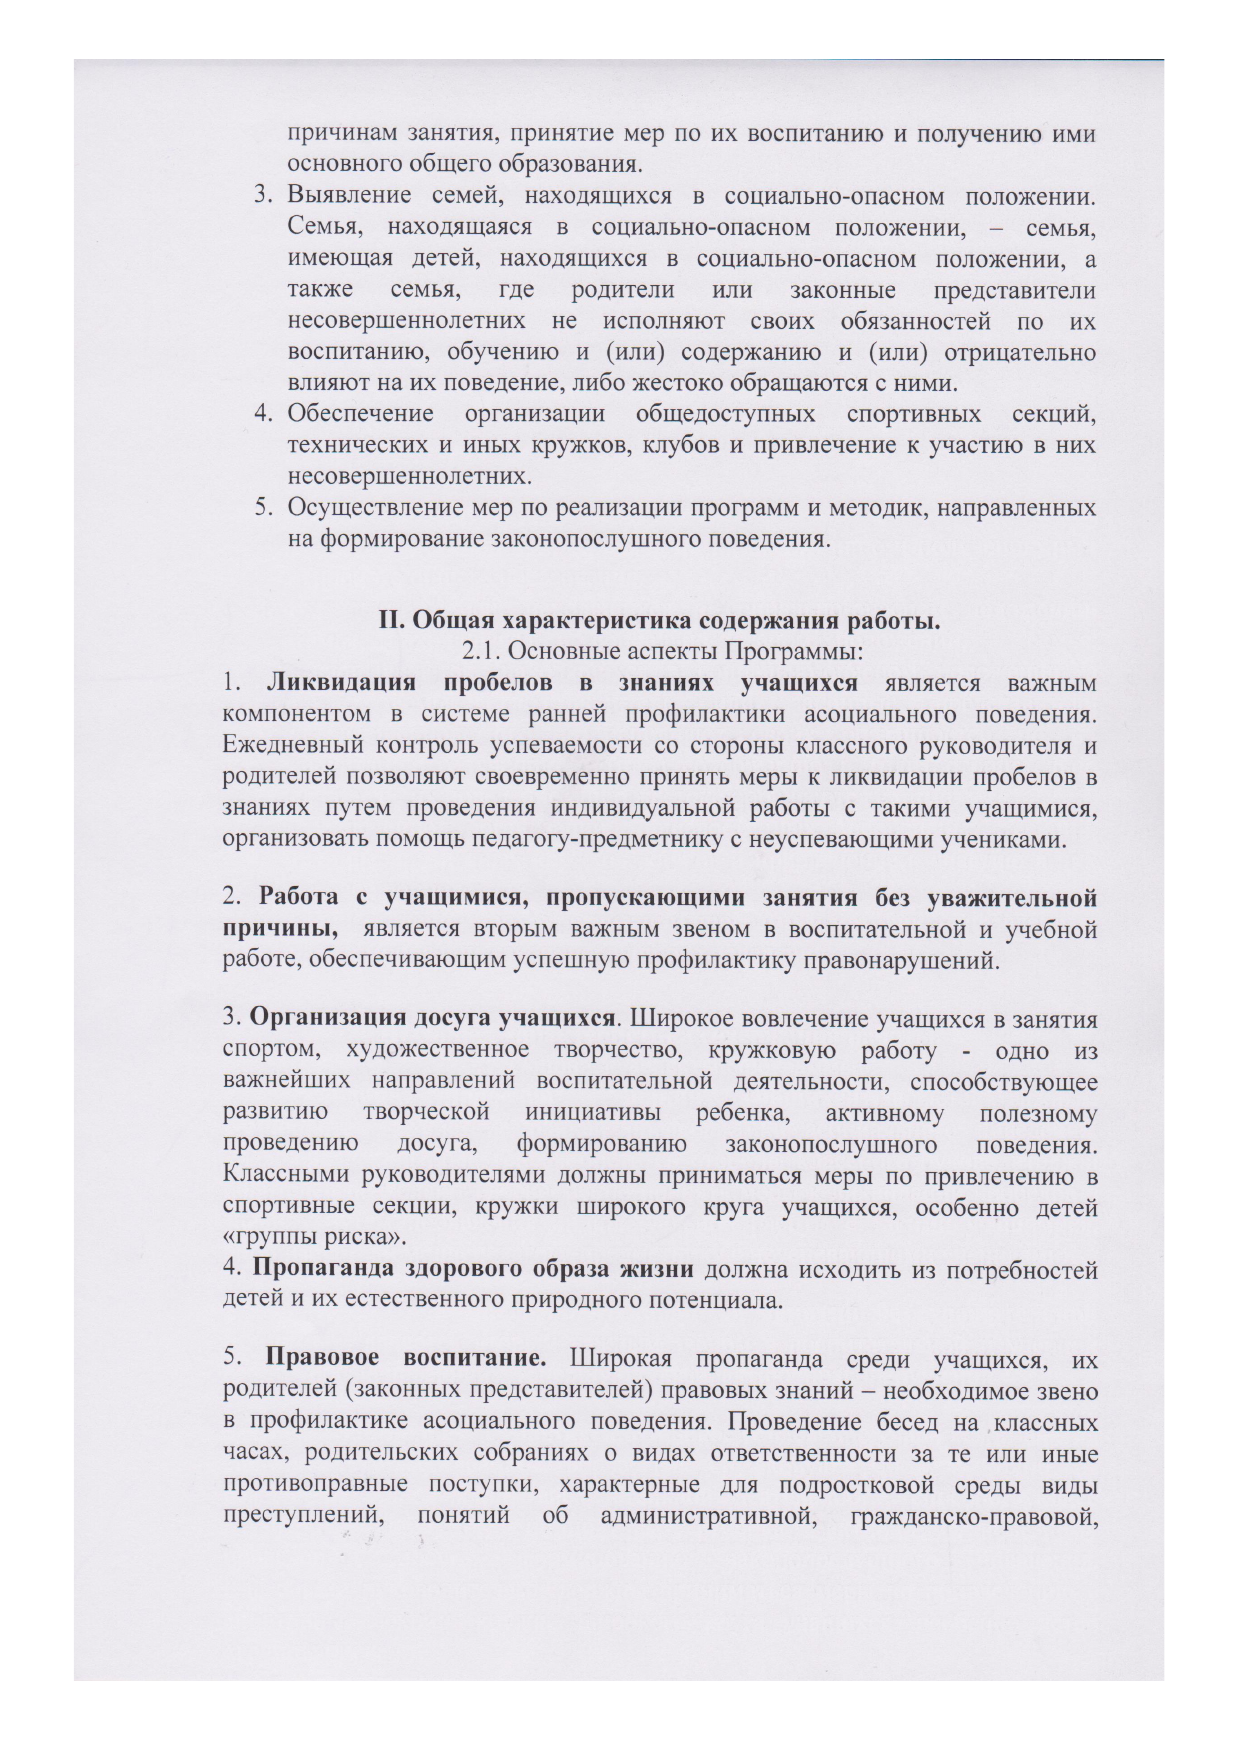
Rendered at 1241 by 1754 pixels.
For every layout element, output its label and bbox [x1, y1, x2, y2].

picture [73, 59, 1165, 1681]
